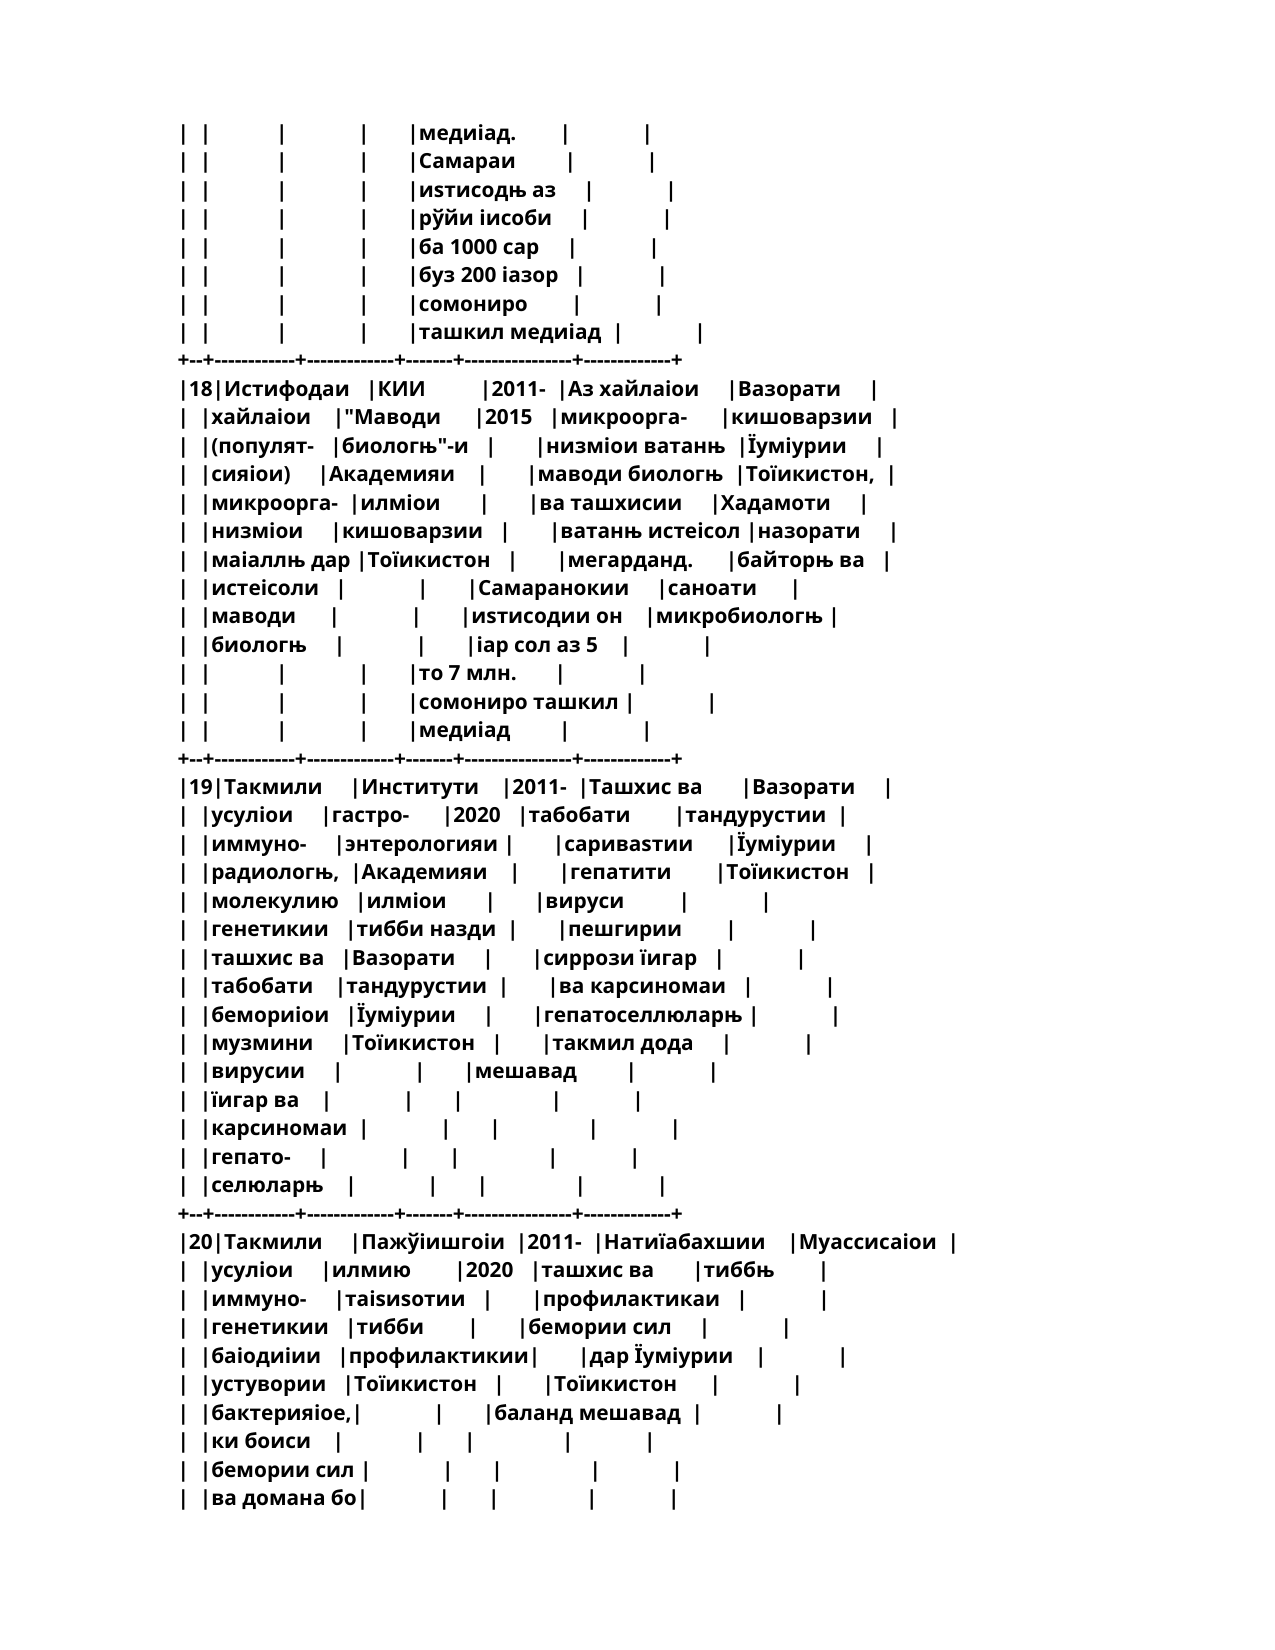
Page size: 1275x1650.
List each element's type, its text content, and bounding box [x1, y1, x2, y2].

text | |музмини |Тоїикистон | |такмил дода | | [177, 1028, 1186, 1057]
text | | | | |медиіад. | | [177, 118, 1186, 147]
text | |сияіои) |Академияи | |маводи биологњ |Тоїикистон, | [177, 459, 1186, 488]
text | |бактерияіое,| | |баланд мешавад | | [177, 1398, 1186, 1426]
text | | | | |ба 1000 сар | | [177, 232, 1186, 260]
text | | | | |ташкил медиіад | | [177, 317, 1186, 346]
text | |усуліои |гастро- |2020 |табобати |тандурустии | [177, 801, 1186, 829]
text +--+------------+-------------+-------+----------------+-------------+ [177, 1199, 1186, 1227]
text | |радиологњ, |Академияи | |гепатити |Тоїикистон | [177, 857, 1186, 886]
text | |табобати |тандурустии | |ва карсиномаи | | [177, 971, 1186, 1000]
text | |устувории |Тоїикистон | |Тоїикистон | | [177, 1369, 1186, 1398]
text | |генетикии |тибби назди | |пешгирии | | [177, 914, 1186, 943]
text | | | | |Самараи | | [177, 147, 1186, 175]
text | |истеісоли | | |Самаранокии |саноати | [177, 573, 1186, 602]
text |18|Истифодаи |КИИ |2011- |Аз хайлаіои |Вазорати | [177, 374, 1186, 402]
text | |ки боиси | | | | | [177, 1426, 1186, 1455]
text | | | | |сомониро | | [177, 289, 1186, 317]
text | |иммуно- |таіѕиѕотии | |профилактикаи | | [177, 1284, 1186, 1312]
text | | | | |то 7 млн. | | [177, 658, 1186, 687]
text | |карсиномаи | | | | | [177, 1113, 1186, 1142]
text | | | | |рўйи іисоби | | [177, 203, 1186, 232]
text +--+------------+-------------+-------+----------------+-------------+ [177, 744, 1186, 772]
text | |бемориіои |Їуміурии | |гепатоселлюларњ | | [177, 1000, 1186, 1028]
text | |маіаллњ дар |Тоїикистон | |мегарданд. |байторњ ва | [177, 545, 1186, 573]
text | |гепато- | | | | | [177, 1142, 1186, 1170]
text | |молекулию |илміои | |вируси | | [177, 886, 1186, 914]
text | | | | |медиіад | | [177, 715, 1186, 744]
text |20|Такмили |Пажўіишгоіи |2011- |Натиїабахшии |Муассисаіои | [177, 1227, 1186, 1256]
text | |баіодиіии |профилактикии| |дар Їуміурии | | [177, 1341, 1186, 1369]
text | | | | |буз 200 іазор | | [177, 260, 1186, 289]
text | | | | |иѕтисодњ аз | | [177, 175, 1186, 203]
text | |маводи | | |иѕтисодии он |микробиологњ | [177, 602, 1186, 630]
text | |иммуно- |энтерологияи | |сариваѕтии |Їуміурии | [177, 829, 1186, 857]
text | |ва домана бо| | | | | [177, 1483, 1186, 1512]
text | |вирусии | | |мешавад | | [177, 1057, 1186, 1085]
text | |усуліои |илмию |2020 |ташхис ва |тиббњ | [177, 1256, 1186, 1284]
text | |ташхис ва |Вазорати | |сиррози їигар | | [177, 943, 1186, 971]
text | |хайлаіои |"Маводи |2015 |микроорга- |кишоварзии | [177, 402, 1186, 431]
text | |бемории сил | | | | | [177, 1455, 1186, 1483]
text | |генетикии |тибби | |бемории сил | | [177, 1312, 1186, 1341]
text | | | | |сомониро ташкил | | [177, 687, 1186, 715]
text | |низміои |кишоварзии | |ватанњ истеісол |назорати | [177, 516, 1186, 545]
text | |(популят- |биологњ"-и | |низміои ватанњ |Їуміурии | [177, 431, 1186, 459]
text | |їигар ва | | | | | [177, 1085, 1186, 1113]
text |19|Такмили |Институти |2011- |Ташхис ва |Вазорати | [177, 772, 1186, 801]
text | |микроорга- |илміои | |ва ташхисии |Хадамоти | [177, 488, 1186, 516]
text | |селюларњ | | | | | [177, 1170, 1186, 1199]
text | |биологњ | | |іар сол аз 5 | | [177, 630, 1186, 658]
text +--+------------+-------------+-------+----------------+-------------+ [177, 346, 1186, 374]
